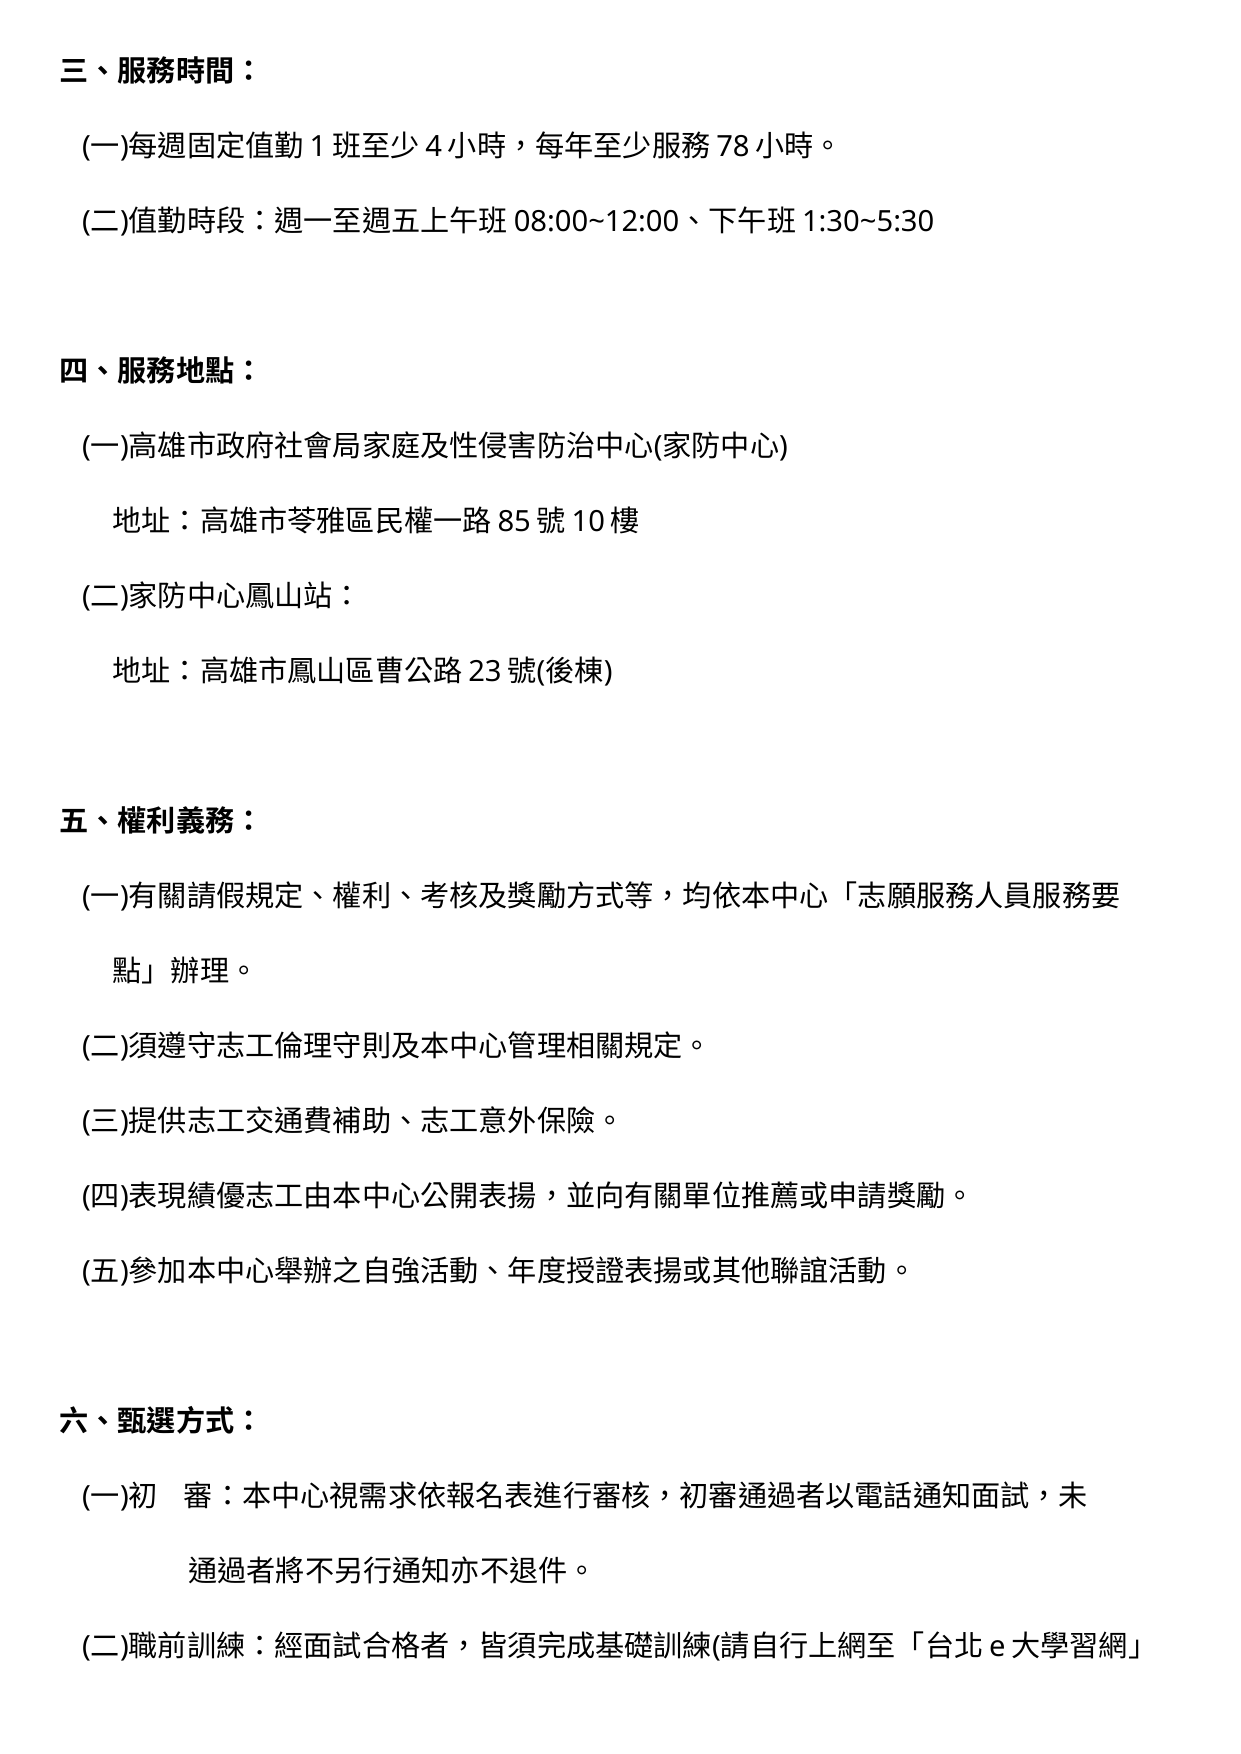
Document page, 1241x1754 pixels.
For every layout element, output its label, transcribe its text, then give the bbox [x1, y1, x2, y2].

text 通過者將不另行通知亦不退件。 [59, 1531, 1181, 1606]
text (一)初 審：本中心視需求依報名表進行審核，初審通過者以電話通知面試，未 [59, 1456, 1181, 1531]
text (一)有關請假規定、權利、考核及獎勵方式等，均依本中心「志願服務人員服務要 [59, 856, 1181, 931]
text (五)參加本中心舉辦之自強活動、年度授證表揚或其他聯誼活動。 [59, 1231, 1181, 1306]
text (二)職前訓練：經面試合格者，皆須完成基礎訓練(請自行上網至「台北e大學習網」 [59, 1606, 1181, 1681]
text 六、甄選方式： [59, 1381, 1181, 1456]
text 五、權利義務： [59, 781, 1181, 856]
text 三、服務時間： [59, 31, 1181, 106]
text 地址：高雄市鳳山區曹公路23號(後棟) [59, 631, 1181, 706]
text (四)表現績優志工由本中心公開表揚，並向有關單位推薦或申請獎勵。 [59, 1156, 1181, 1231]
text 地址：高雄市苓雅區民權一路85號10樓 [59, 481, 1181, 556]
text (一)每週固定值勤1班至少4小時，每年至少服務78小時。 [59, 106, 1181, 181]
text (二)須遵守志工倫理守則及本中心管理相關規定。 [59, 1006, 1181, 1081]
text (二)值勤時段：週一至週五上午班08:00~12:00、下午班1:30~5:30 [59, 181, 1181, 256]
text 四、服務地點： [59, 331, 1181, 406]
text 點」辦理。 [59, 931, 1181, 1006]
text (一)高雄市政府社會局家庭及性侵害防治中心(家防中心) [59, 406, 1181, 481]
text (三)提供志工交通費補助、志工意外保險。 [59, 1081, 1181, 1156]
text (二)家防中心鳳山站： [59, 556, 1181, 631]
